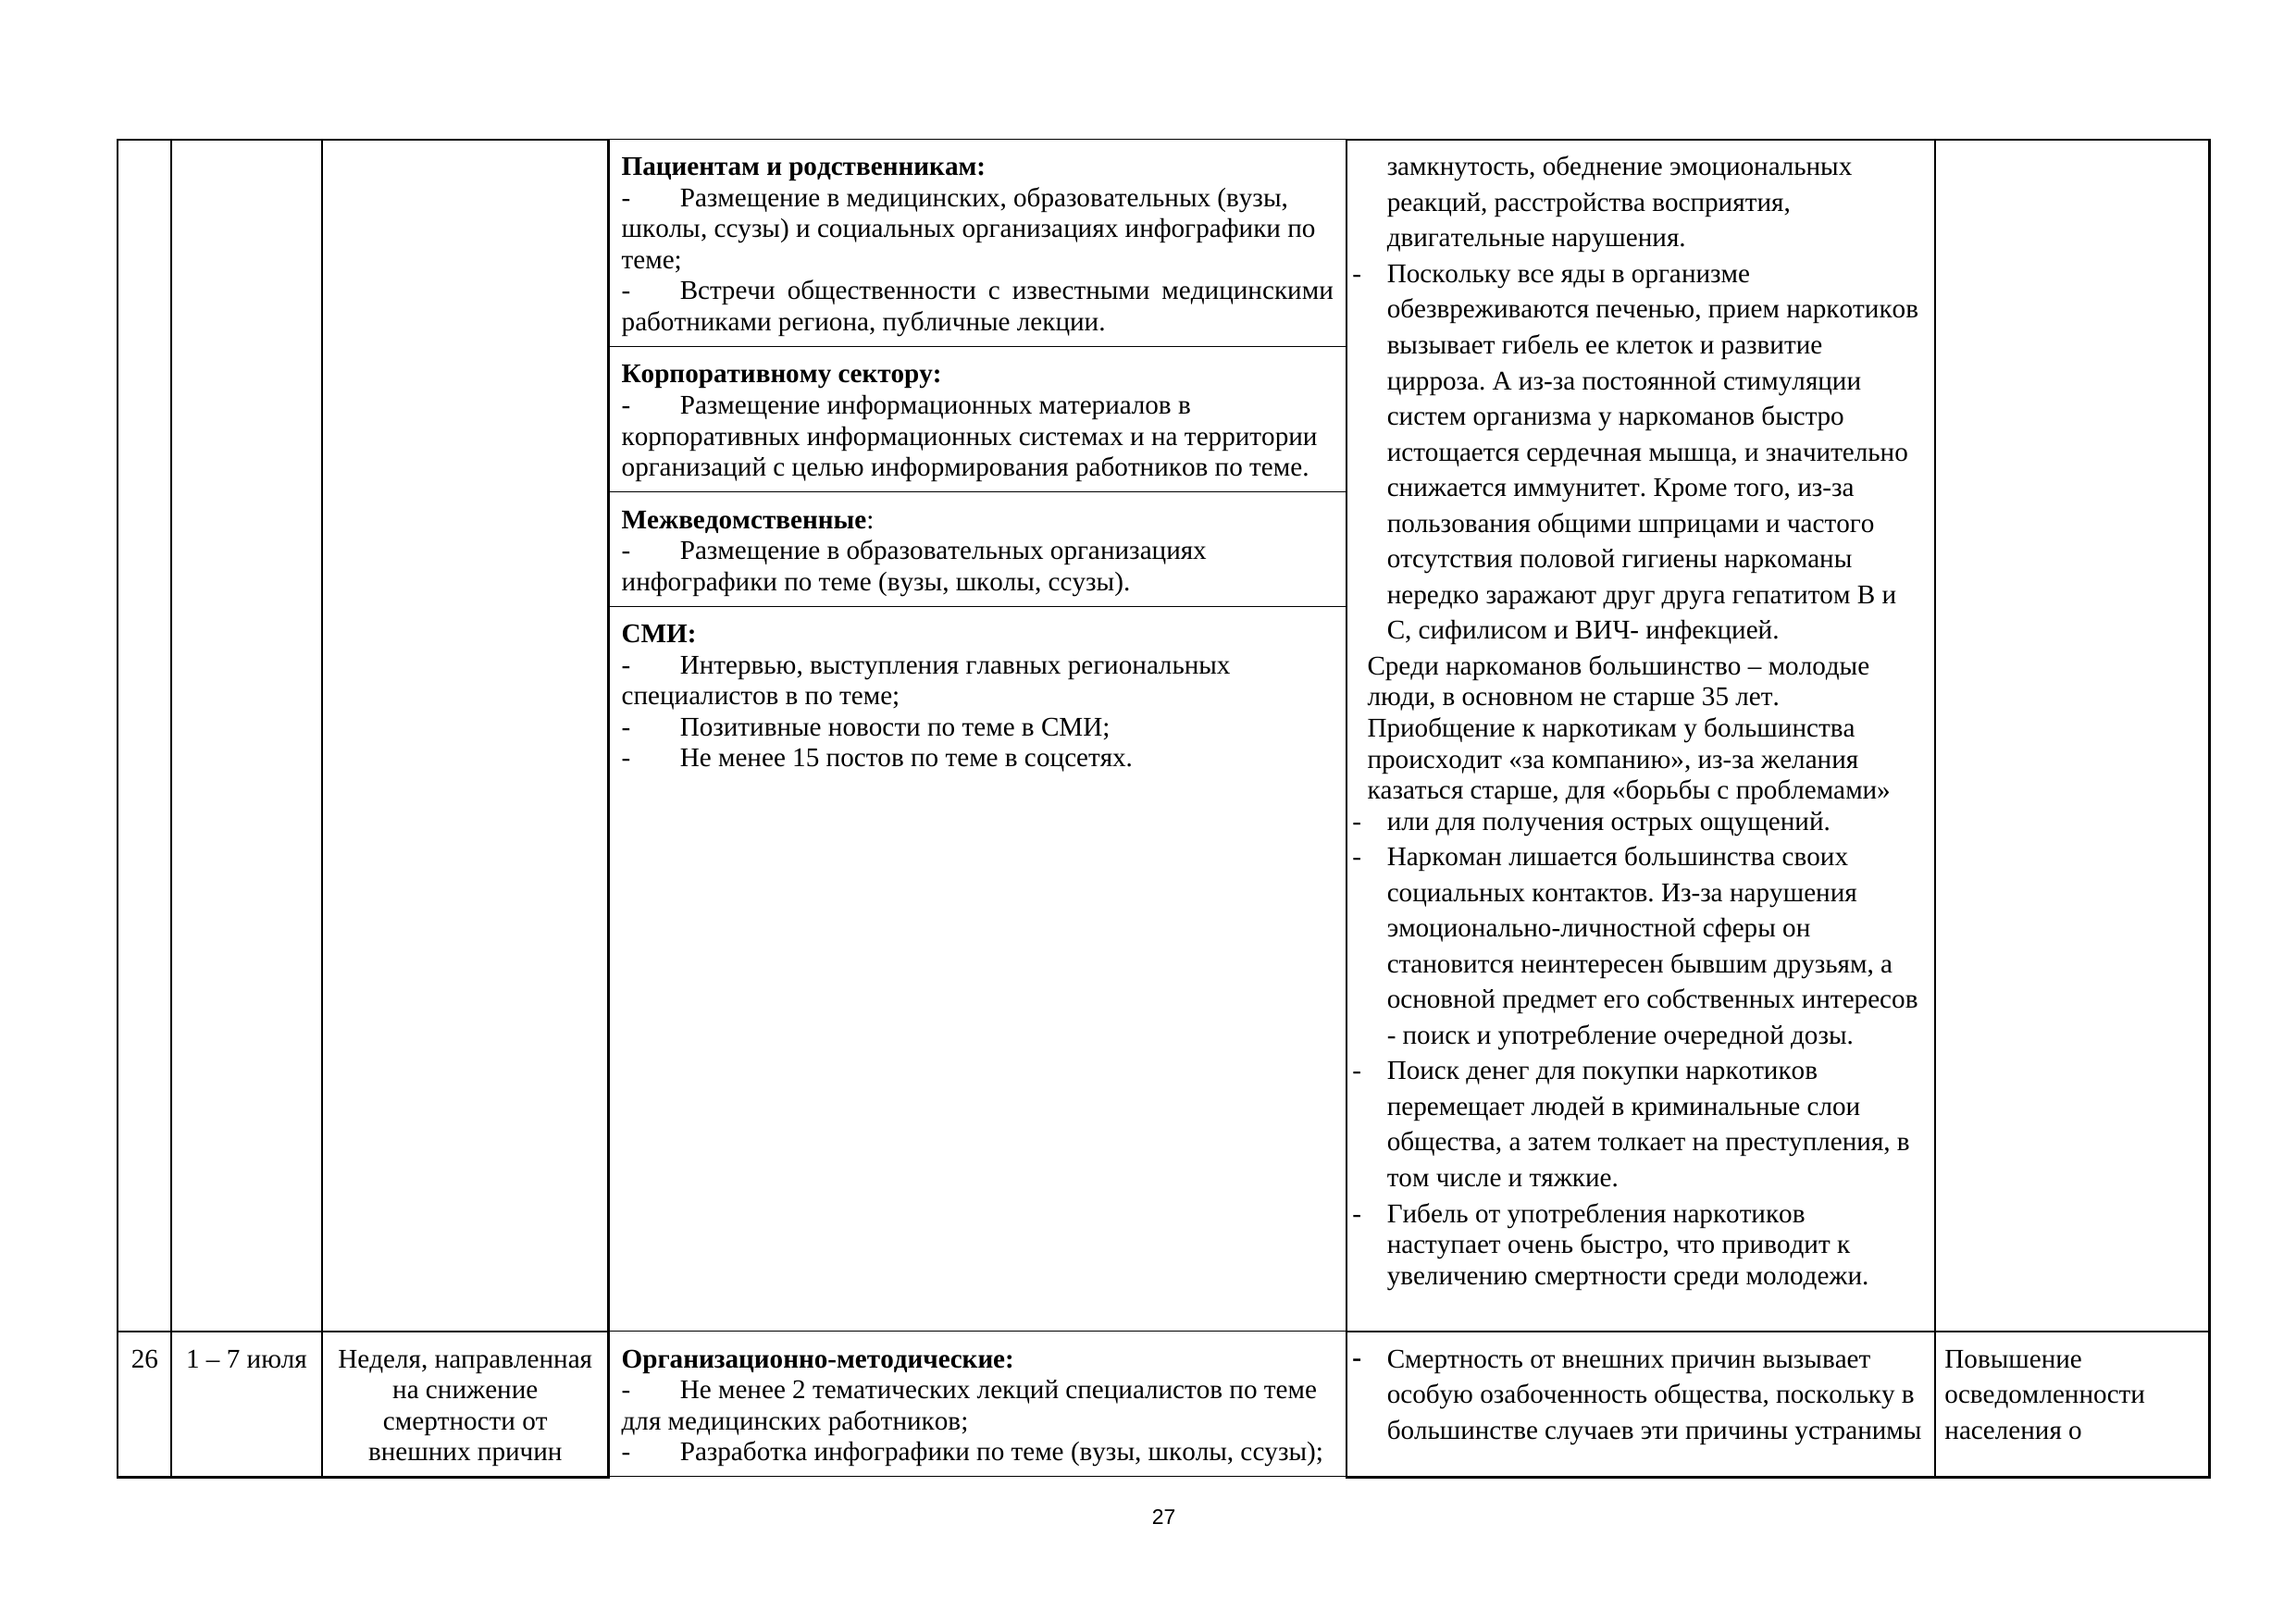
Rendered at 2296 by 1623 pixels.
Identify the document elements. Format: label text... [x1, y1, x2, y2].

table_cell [1936, 1332, 2208, 1476]
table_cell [610, 1332, 1346, 1476]
table_cell Межведомственные: Размещение в образовательных организациях инфографики по теме (вузы, школы, ссузы). [610, 492, 1346, 606]
table_cell 1 – 7 июля [172, 1332, 321, 1476]
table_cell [1347, 1332, 1934, 1476]
table_cell 26 [118, 1332, 170, 1476]
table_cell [323, 1332, 607, 1476]
table_cell СМИ: Интервью, выступления главных региональных специалистов в по теме; Позитивные новости по теме в СМИ; Не менее 15 постов по теме в соцсетях. [610, 607, 1346, 1331]
